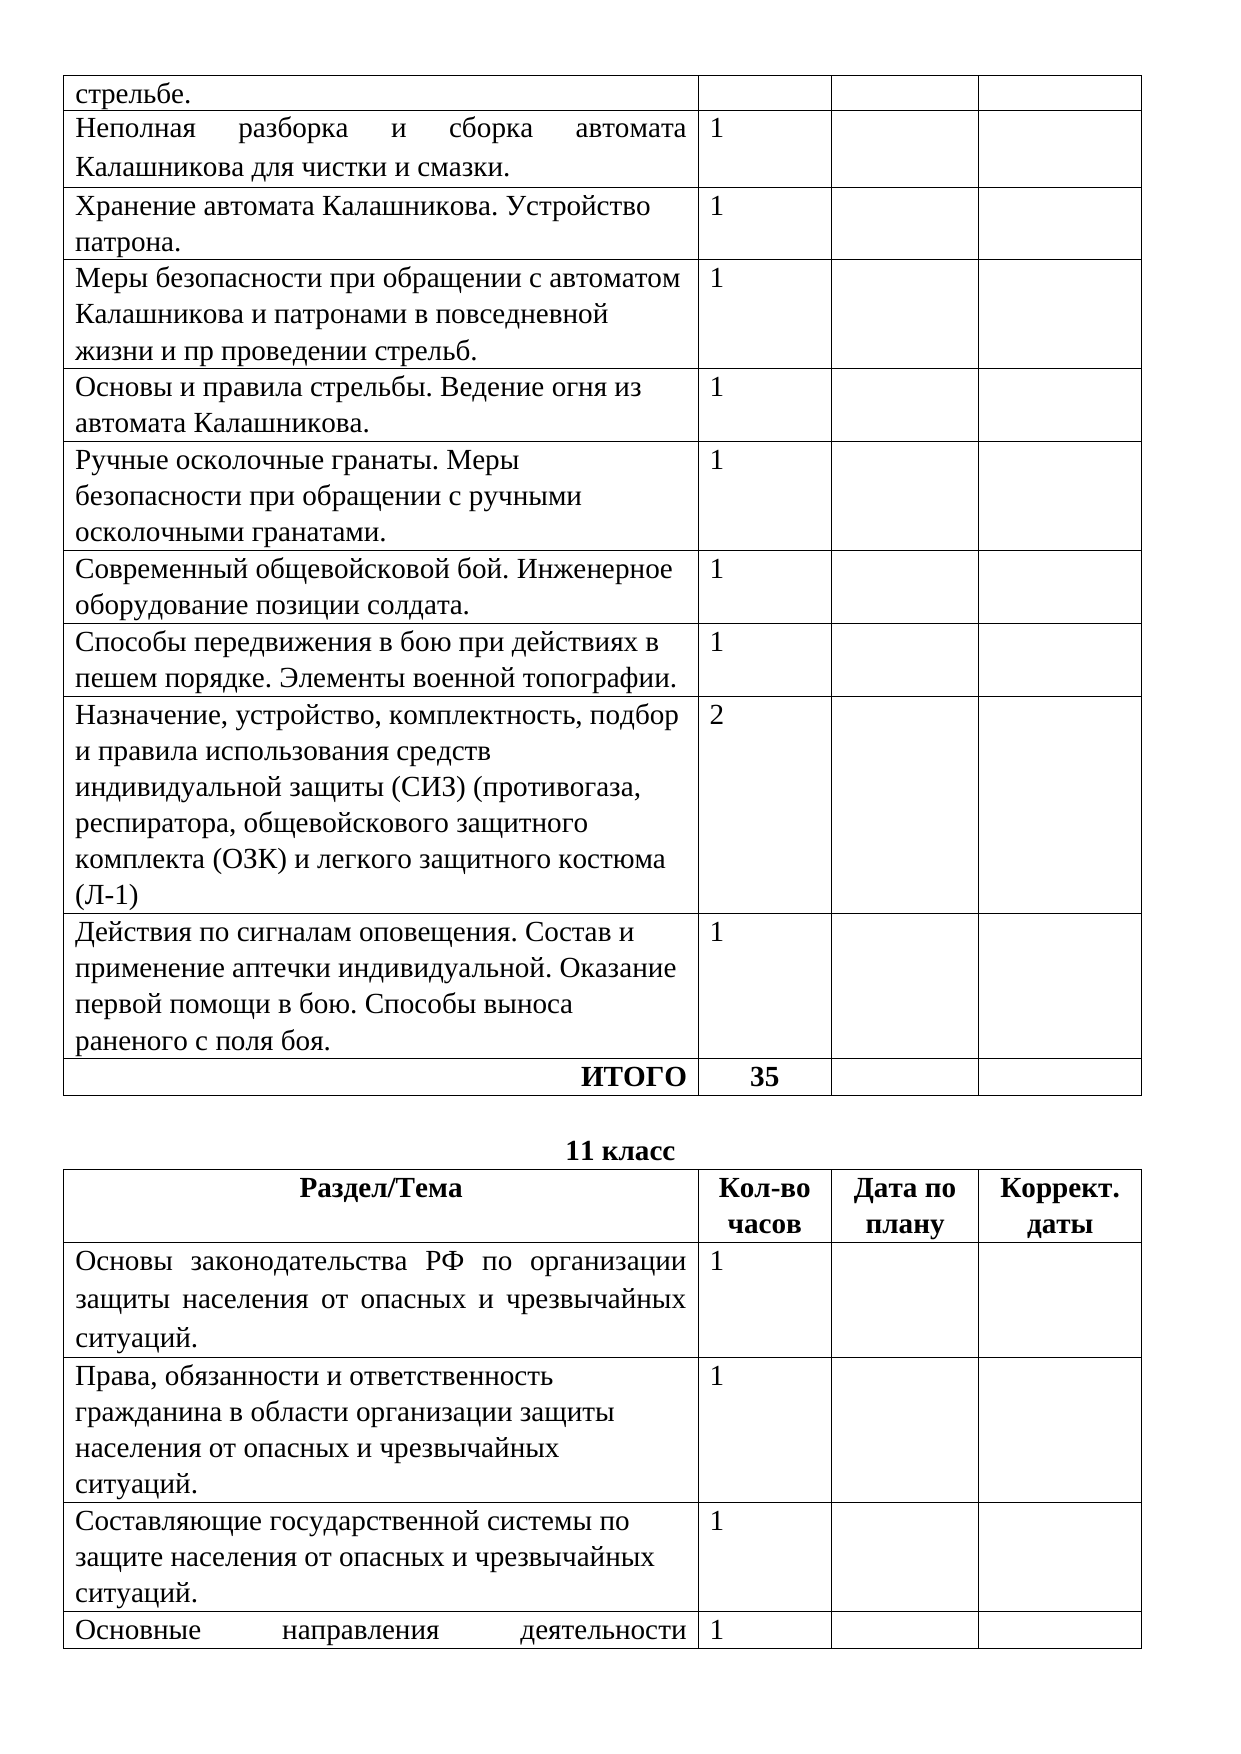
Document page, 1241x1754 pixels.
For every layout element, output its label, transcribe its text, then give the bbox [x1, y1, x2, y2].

table_cell [832, 1243, 978, 1357]
table_cell Меры безопасности при обращении с автоматом Калашникова и патронами в повседневной жизни и пр проведении стрельб. [64, 260, 698, 368]
table_cell 1 [699, 1612, 831, 1648]
table_cell 1 [699, 914, 831, 1058]
table_cell 1 [699, 1358, 831, 1502]
table_cell [832, 1503, 978, 1611]
table_cell [832, 697, 978, 913]
table_cell 2 [699, 697, 831, 913]
table_cell 35 [699, 1059, 831, 1095]
table_cell Основы и правила стрельбы. Ведение огня из автомата Калашникова. [64, 369, 698, 441]
table_cell [979, 1059, 1141, 1095]
table_cell ИТОГО [64, 1059, 698, 1095]
table_header Кол-во часов [699, 1170, 831, 1242]
table_cell 1 [699, 369, 831, 441]
table_cell 1 [699, 76, 831, 109]
table_cell [832, 914, 978, 1058]
table_cell [979, 111, 1141, 187]
table_cell [979, 1358, 1141, 1502]
table_cell [832, 551, 978, 623]
table_cell [979, 260, 1141, 368]
table_cell [979, 914, 1141, 1058]
table_cell Составляющие государственной системы по защите населения от опасных и чрезвычайных ситуаций. [64, 1503, 698, 1611]
table_cell [832, 1059, 978, 1095]
table_cell [832, 188, 978, 259]
table_cell Права, обязанности и ответственность гражданина в области организации защиты населения от опасных и чрезвычайных ситуаций. [64, 1358, 698, 1502]
table_cell [832, 260, 978, 368]
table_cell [64, 1612, 698, 1648]
table_cell Действия по сигналам оповещения. Состав и применение аптечки индивидуальной. Оказание первой помощи в бою. Способы выноса раненого с поля боя. [64, 914, 698, 1058]
table_cell 1 [699, 442, 831, 550]
table_cell [832, 1358, 978, 1502]
table_cell [832, 76, 978, 109]
table_cell [979, 1503, 1141, 1611]
table_cell [832, 624, 978, 696]
table_header Дата по плану [832, 1170, 978, 1242]
table_cell [979, 624, 1141, 696]
table_cell 1 [699, 1503, 831, 1611]
table_cell 1 [699, 188, 831, 259]
table_cell Ручные осколочные гранаты. Меры безопасности при обращении с ручными осколочными гранатами. [64, 442, 698, 550]
table_header Коррект. даты [979, 1170, 1141, 1242]
table_cell [979, 697, 1141, 913]
table_cell [832, 369, 978, 441]
table_cell Основы законодательства РФ по организации защиты населения от опасных и чрезвычайных ситуаций. [64, 1243, 698, 1357]
table_cell [832, 111, 978, 187]
table_cell [979, 1243, 1141, 1357]
table_cell [979, 369, 1141, 441]
table_cell Неполная разборка и сборка автомата Калашникова для чистки и смазки. [64, 111, 698, 187]
table_cell 1 [699, 1243, 831, 1357]
table_cell 1 [699, 260, 831, 368]
table_cell [979, 442, 1141, 550]
table_cell [832, 1612, 978, 1648]
table_cell [979, 551, 1141, 623]
table_cell Хранение автомата Калашникова. Устройство патрона. [64, 188, 698, 259]
table_cell 1 [699, 551, 831, 623]
table_cell [832, 442, 978, 550]
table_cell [64, 76, 698, 109]
table_cell Способы передвижения в бою при действиях в пешем порядке. Элементы военной топографии. [64, 624, 698, 696]
text 11 класс [75, 1133, 1165, 1166]
table_cell Современный общевойсковой бой. Инженерное оборудование позиции солдата. [64, 551, 698, 623]
table_cell [979, 188, 1141, 259]
table_cell Назначение, устройство, комплектность, подбор и правила использования средств индивидуальной защиты (СИЗ) (противогаза, респиратора, общевойскового защитного комплекта (ОЗК) и легкого защитного костюма (Л-1) [64, 697, 698, 913]
table_cell [979, 76, 1141, 109]
table_cell [979, 1612, 1141, 1648]
table_header Раздел/Тема [64, 1170, 698, 1242]
table_cell 1 [699, 111, 831, 187]
table_cell 1 [699, 624, 831, 696]
